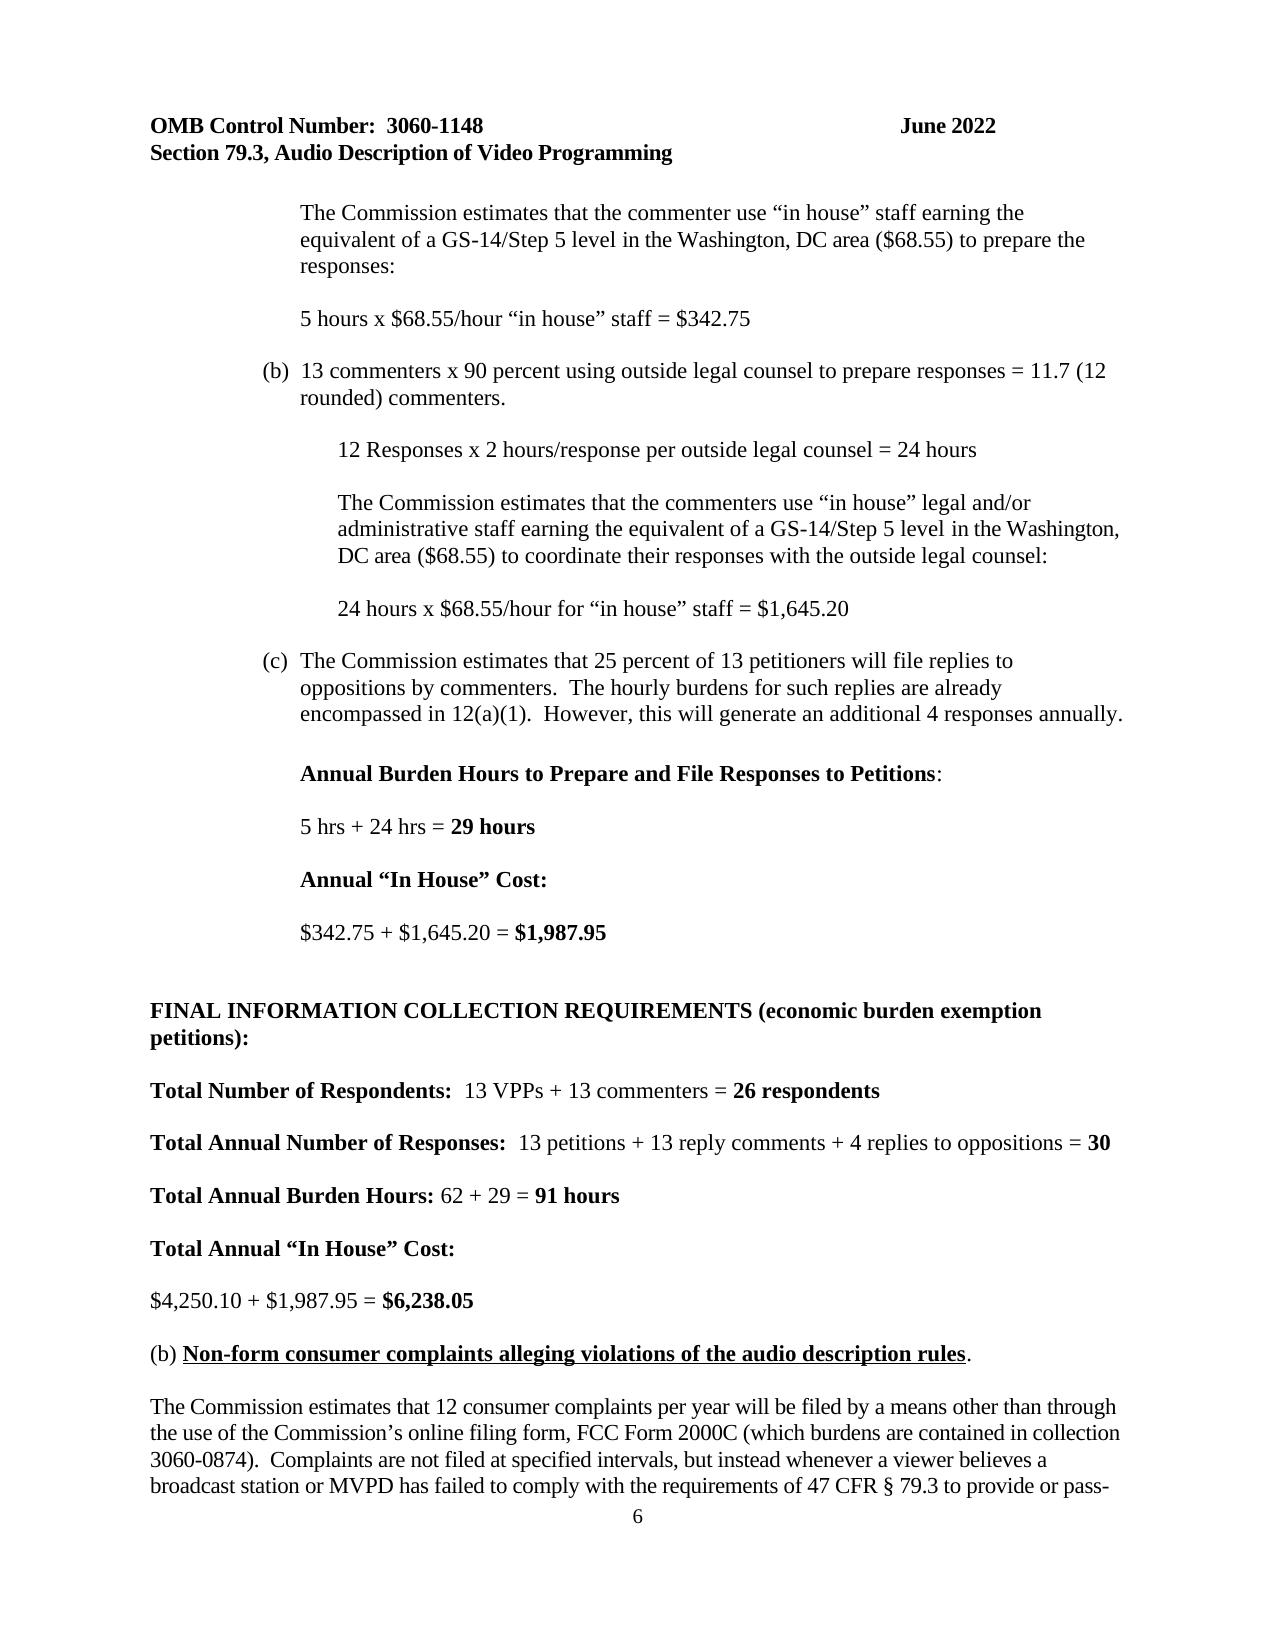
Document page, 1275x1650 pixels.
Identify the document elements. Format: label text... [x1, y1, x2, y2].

text 24 hours x $68.55/hour for “in house” staff = $1,645.20 [337, 594, 1125, 621]
text $4,250.10 + $1,987.95 = $6,238.05 [150, 1287, 1125, 1314]
text Total Annual Burden Hours: 62 + 29 = 91 hours [150, 1182, 1125, 1208]
text The Commission estimates that the commenter use “in house” staff earning the equivalent of a GS-14/Step 5 level in the Washington, DC area ($68.55) to prepare the responses: [300, 199, 1125, 278]
text 12 Responses x 2 hours/response per outside legal counsel = 24 hours [300, 436, 1125, 463]
text (b) Non-form consumer complaints alleging violations of the audio description rules. [150, 1340, 1125, 1367]
text FINAL INFORMATION COLLECTION REQUIREMENTS (economic burden exemption petitions): [150, 998, 1125, 1050]
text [150, 1393, 1125, 1498]
text 5 hrs + 24 hrs = 29 hours [262, 813, 1125, 839]
text Annual Burden Hours to Prepare and File Responses to Petitions: [262, 760, 1125, 787]
text Annual “In House” Cost: [262, 866, 1125, 892]
text Total Annual Number of Responses: 13 petitions + 13 reply comments + 4 replies to oppositions = 30 [150, 1129, 1125, 1156]
text Total Number of Respondents: 13 VPPs + 13 commenters = 26 respondents [150, 1077, 1125, 1103]
text $342.75 + $1,645.20 = $1,987.95 [300, 918, 1125, 945]
text (c) The Commission estimates that 25 percent of 13 petitioners will file replies to oppositions by commenters. The hourly burdens for such replies are already encompassed in 12(a)(1). However, this will generate an additional 4 responses annually. [262, 647, 1125, 726]
text 5 hours x $68.55/hour “in house” staff = $342.75 [300, 305, 1125, 331]
text Total Annual “In House” Cost: [150, 1235, 1125, 1261]
text (b) 13 commenters x 90 percent using outside legal counsel to prepare responses = 11.7 (12 rounded) commenters. [262, 357, 1125, 410]
text The Commission estimates that the commenters use “in house” legal and/or administrative staff earning the equivalent of a GS-14/Step 5 level in the Washington, DC area ($68.55) to coordinate their responses with the outside legal counsel: [337, 489, 1125, 568]
